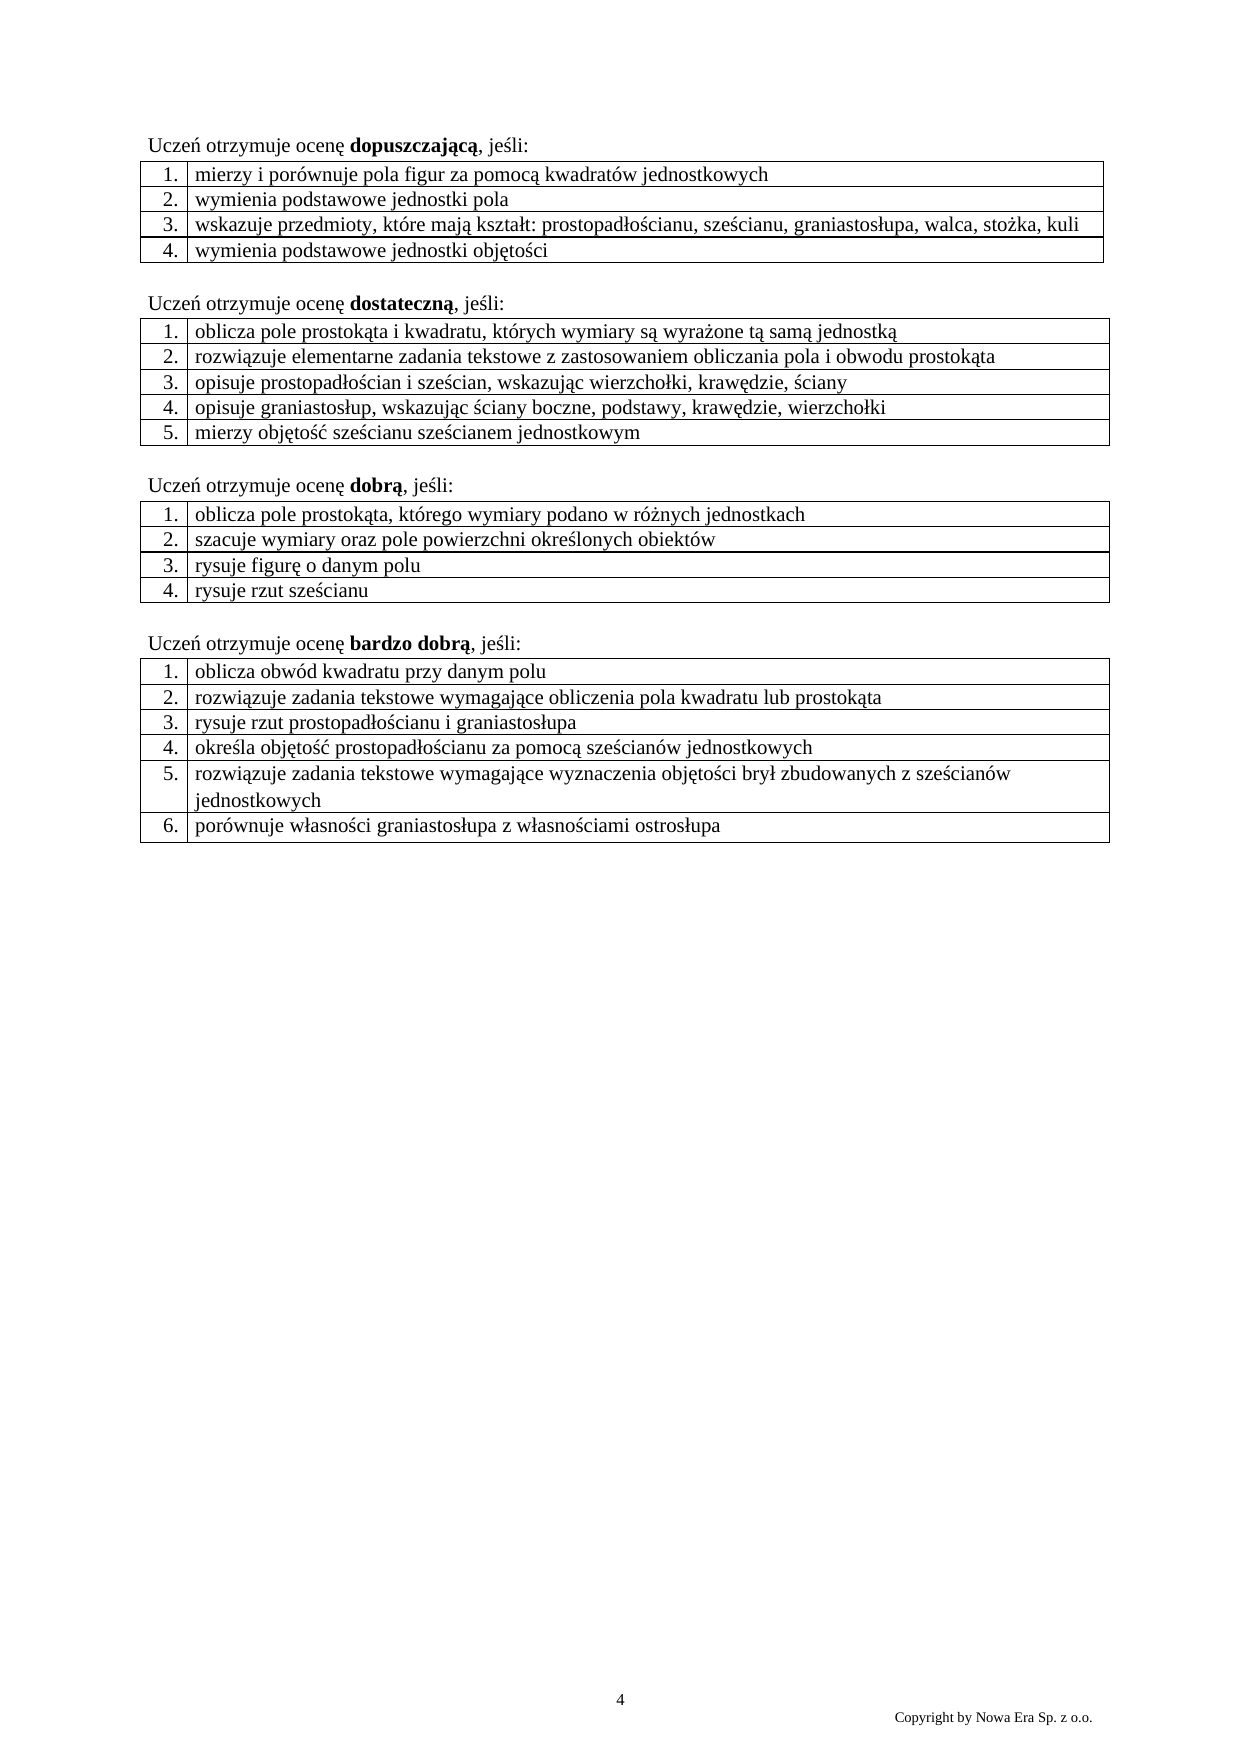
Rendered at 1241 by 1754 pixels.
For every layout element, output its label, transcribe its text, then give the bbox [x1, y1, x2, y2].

table_cell 3. [141, 212, 187, 236]
table_cell 2. [141, 685, 187, 709]
table_cell opisuje prostopadłościan i sześcian, wskazując wierzchołki, krawędzie, ściany [188, 370, 1109, 394]
table_cell 5. [141, 761, 187, 812]
table_cell porównuje własności graniastosłupa z własnościami ostrosłupa [188, 813, 1109, 842]
table_cell rysuje rzut prostopadłościanu i graniastosłupa [188, 710, 1109, 734]
table_cell 2. [141, 344, 187, 369]
text Uczeń otrzymuje ocenę dobrą, jeśli: [148, 473, 1093, 497]
table_cell 4. [141, 238, 187, 262]
table_cell 2. [141, 187, 187, 211]
table_cell wskazuje przedmioty, które mają kształt: prostopadłościanu, sześcianu, graniastosłupa, walca, stożka, kuli [188, 212, 1103, 236]
table_cell mierzy objętość sześcianu sześcianem jednostkowym [188, 420, 1109, 444]
table_cell 4. [141, 578, 187, 602]
table_cell opisuje graniastosłup, wskazując ściany boczne, podstawy, krawędzie, wierzchołki [188, 395, 1109, 419]
table_cell szacuje wymiary oraz pole powierzchni określonych obiektów [188, 527, 1109, 551]
text Uczeń otrzymuje ocenę dopuszczającą, jeśli: [148, 133, 1093, 157]
table_cell 4. [141, 395, 187, 419]
table_header 1. [141, 319, 187, 343]
table_cell 3. [141, 553, 187, 577]
table_header oblicza obwód kwadratu przy danym polu [188, 659, 1109, 684]
table_cell wymienia podstawowe jednostki pola [188, 187, 1103, 211]
table_header oblicza pole prostokąta i kwadratu, których wymiary są wyrażone tą samą jednostką [188, 319, 1109, 343]
table_cell wymienia podstawowe jednostki objętości [188, 238, 1103, 262]
table_cell 3. [141, 710, 187, 734]
text Uczeń otrzymuje ocenę bardzo dobrą, jeśli: [148, 631, 1093, 655]
table_cell 2. [141, 527, 187, 551]
table_cell rysuje figurę o danym polu [188, 553, 1109, 577]
table_cell rozwiązuje elementarne zadania tekstowe z zastosowaniem obliczania pola i obwodu prostokąta [188, 344, 1109, 369]
table_cell określa objętość prostopadłościanu za pomocą sześcianów jednostkowych [188, 735, 1109, 759]
table_header oblicza pole prostokąta, którego wymiary podano w różnych jednostkach [188, 502, 1109, 526]
table_cell rozwiązuje zadania tekstowe wymagające wyznaczenia objętości brył zbudowanych z sześcianów jednostkowych [188, 761, 1109, 812]
table_header 1. [141, 502, 187, 526]
table_header mierzy i porównuje pola figur za pomocą kwadratów jednostkowych [188, 162, 1103, 186]
table_header 1. [141, 659, 187, 684]
text Uczeń otrzymuje ocenę dostateczną, jeśli: [148, 290, 1093, 314]
table_cell rozwiązuje zadania tekstowe wymagające obliczenia pola kwadratu lub prostokąta [188, 685, 1109, 709]
table_cell 5. [141, 420, 187, 444]
table_cell 6. [141, 813, 187, 842]
table_header 1. [141, 162, 187, 186]
table_cell rysuje rzut sześcianu [188, 578, 1109, 602]
table_cell 3. [141, 370, 187, 394]
table_cell 4. [141, 735, 187, 759]
